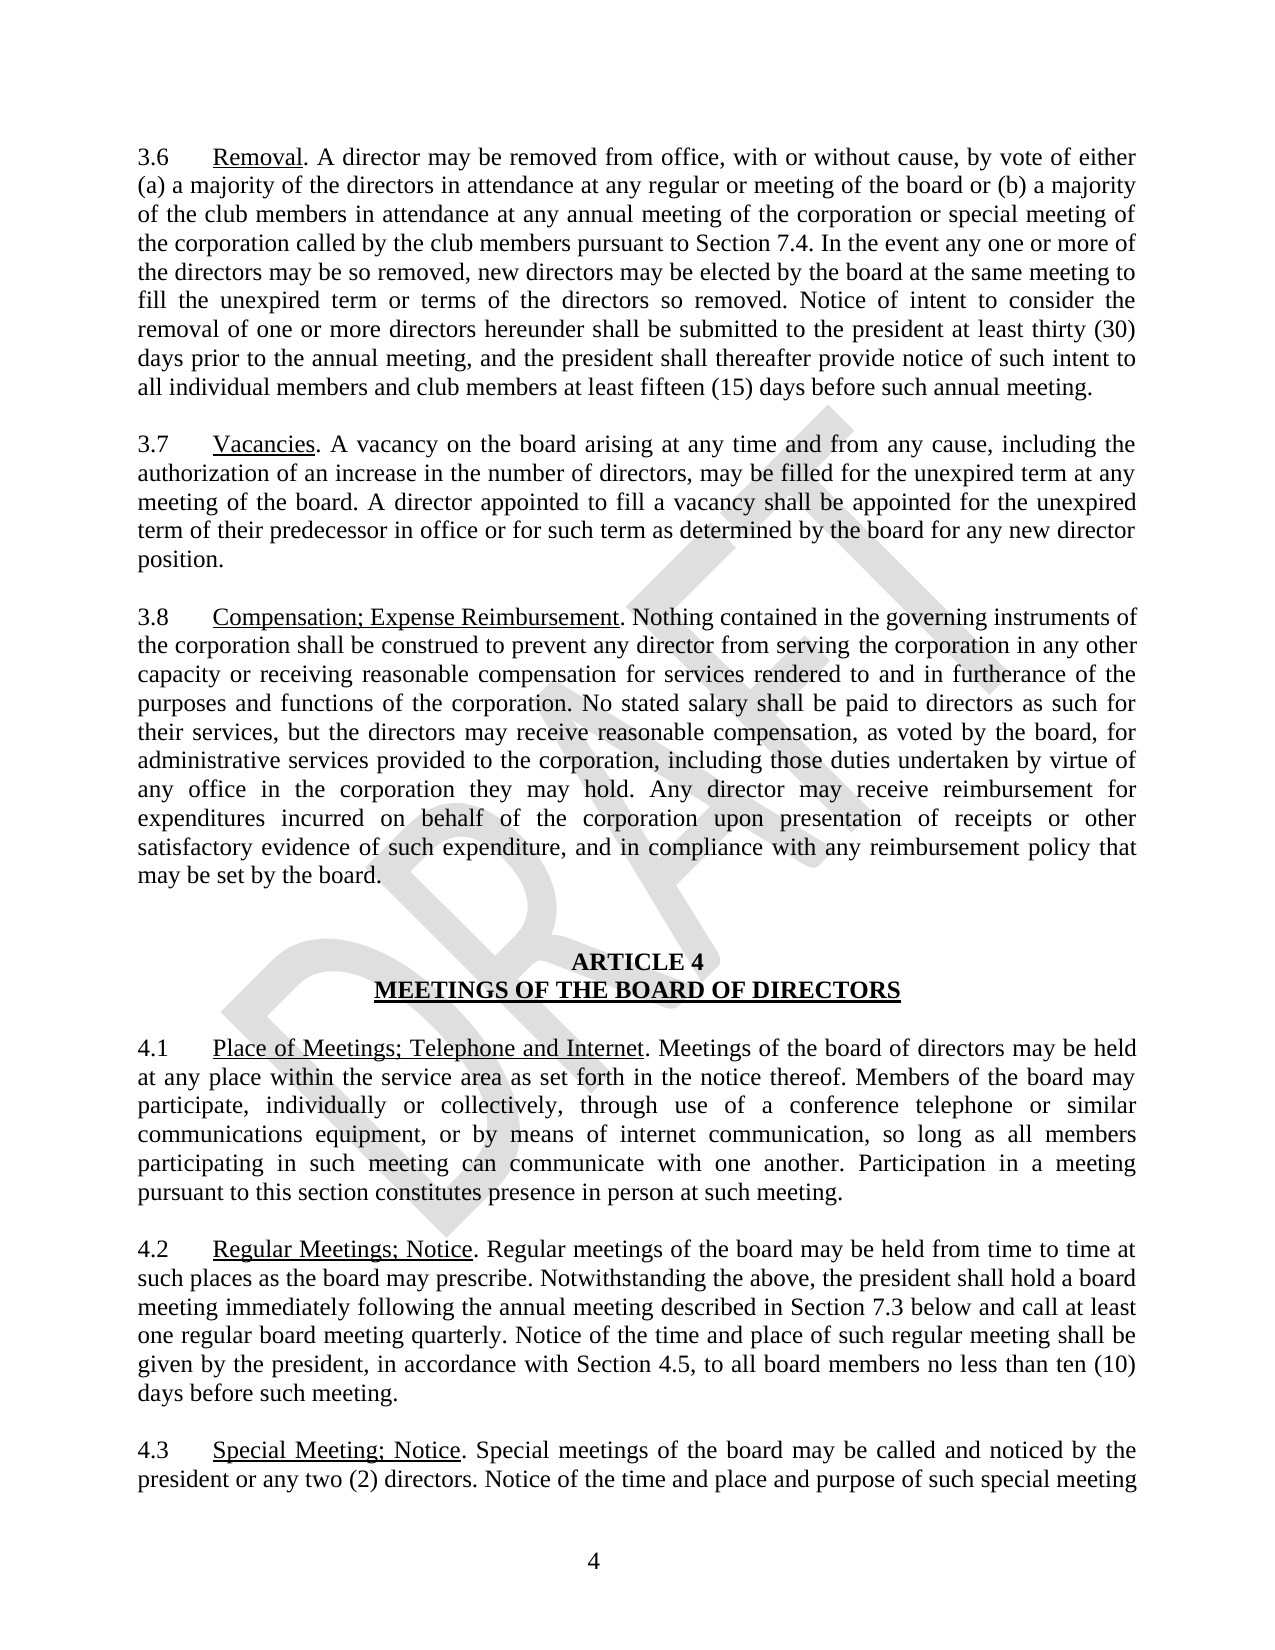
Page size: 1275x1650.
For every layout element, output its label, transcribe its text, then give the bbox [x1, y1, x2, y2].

list 3.6 Removal. A director may be removed from office, with or without cause, by vote of either (a) a majority of the directors in attendance at any regular or meeting of the board or (b) a majority of the club members in attendance at any annual meeting of the corporation or special meeting of the corporation called by the club members pursuant to Section 7.4. In the event any one or more of the directors may be so removed, new directors may be elected by the board at the same meeting to fill the unexpired term or terms of the directors so removed. Notice of intent to consider the removal of one or more directors hereunder shall be submitted to the president at least thirty (30) days prior to the annual meeting, and the president shall thereafter provide notice of such intent to all individual members and club members at least fifteen (15) days before such annual meeting. [137, 142, 1137, 400]
subtitle ARTICLE 4 [137, 947, 1137, 975]
text 3.8 Compensation; Expense Reimbursement. Nothing contained in the governing instruments of the corporation shall be construed to prevent any director from serving the corporation in any other capacity or receiving reasonable compensation for services rendered to and in furtherance of the purposes and functions of the corporation. No stated salary shall be paid to directors as such for their services, but the directors may receive reasonable compensation, as voted by the board, for administrative services provided to the corporation, including those duties undertaken by virtue of any office in the corporation they may hold. Any director may receive reimbursement for expenditures incurred on behalf of the corporation upon presentation of receipts or other satisfactory evidence of such expenditure, and in compliance with any reimbursement policy that may be set by the board. [137, 602, 1137, 889]
list 4.2 Regular Meetings; Notice. Regular meetings of the board may be held from time to time at such places as the board may prescribe. Notwithstanding the above, the president shall hold a board meeting immediately following the annual meeting described in Section 7.3 below and call at least one regular board meeting quarterly. Notice of the time and place of such regular meeting shall be given by the president, in accordance with Section 4.5, to all board members no less than ten (10) days before such meeting. [137, 1234, 1137, 1407]
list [137, 1435, 1137, 1493]
list 3.7 Vacancies. A vacancy on the board arising at any time and from any cause, including the authorization of an increase in the number of directors, may be filled for the unexpired term at any meeting of the board. A director appointed to fill a vacancy shall be appointed for the unexpired term of their predecessor in office or for such term as determined by the board for any new director position. [137, 429, 1137, 573]
text MEETINGS OF THE BOARD OF DIRECTORS [137, 975, 1137, 1004]
list 4.1 Place of Meetings; Telephone and Internet. Meetings of the board of directors may be held at any place within the service area as set forth in the notice thereof. Members of the board may participate, individually or collectively, through use of a conference telephone or similar communications equipment, or by means of internet communication, so long as all members participating in such meeting can communicate with one another. Participation in a meeting pursuant to this section constitutes presence in person at such meeting. [137, 1033, 1137, 1205]
